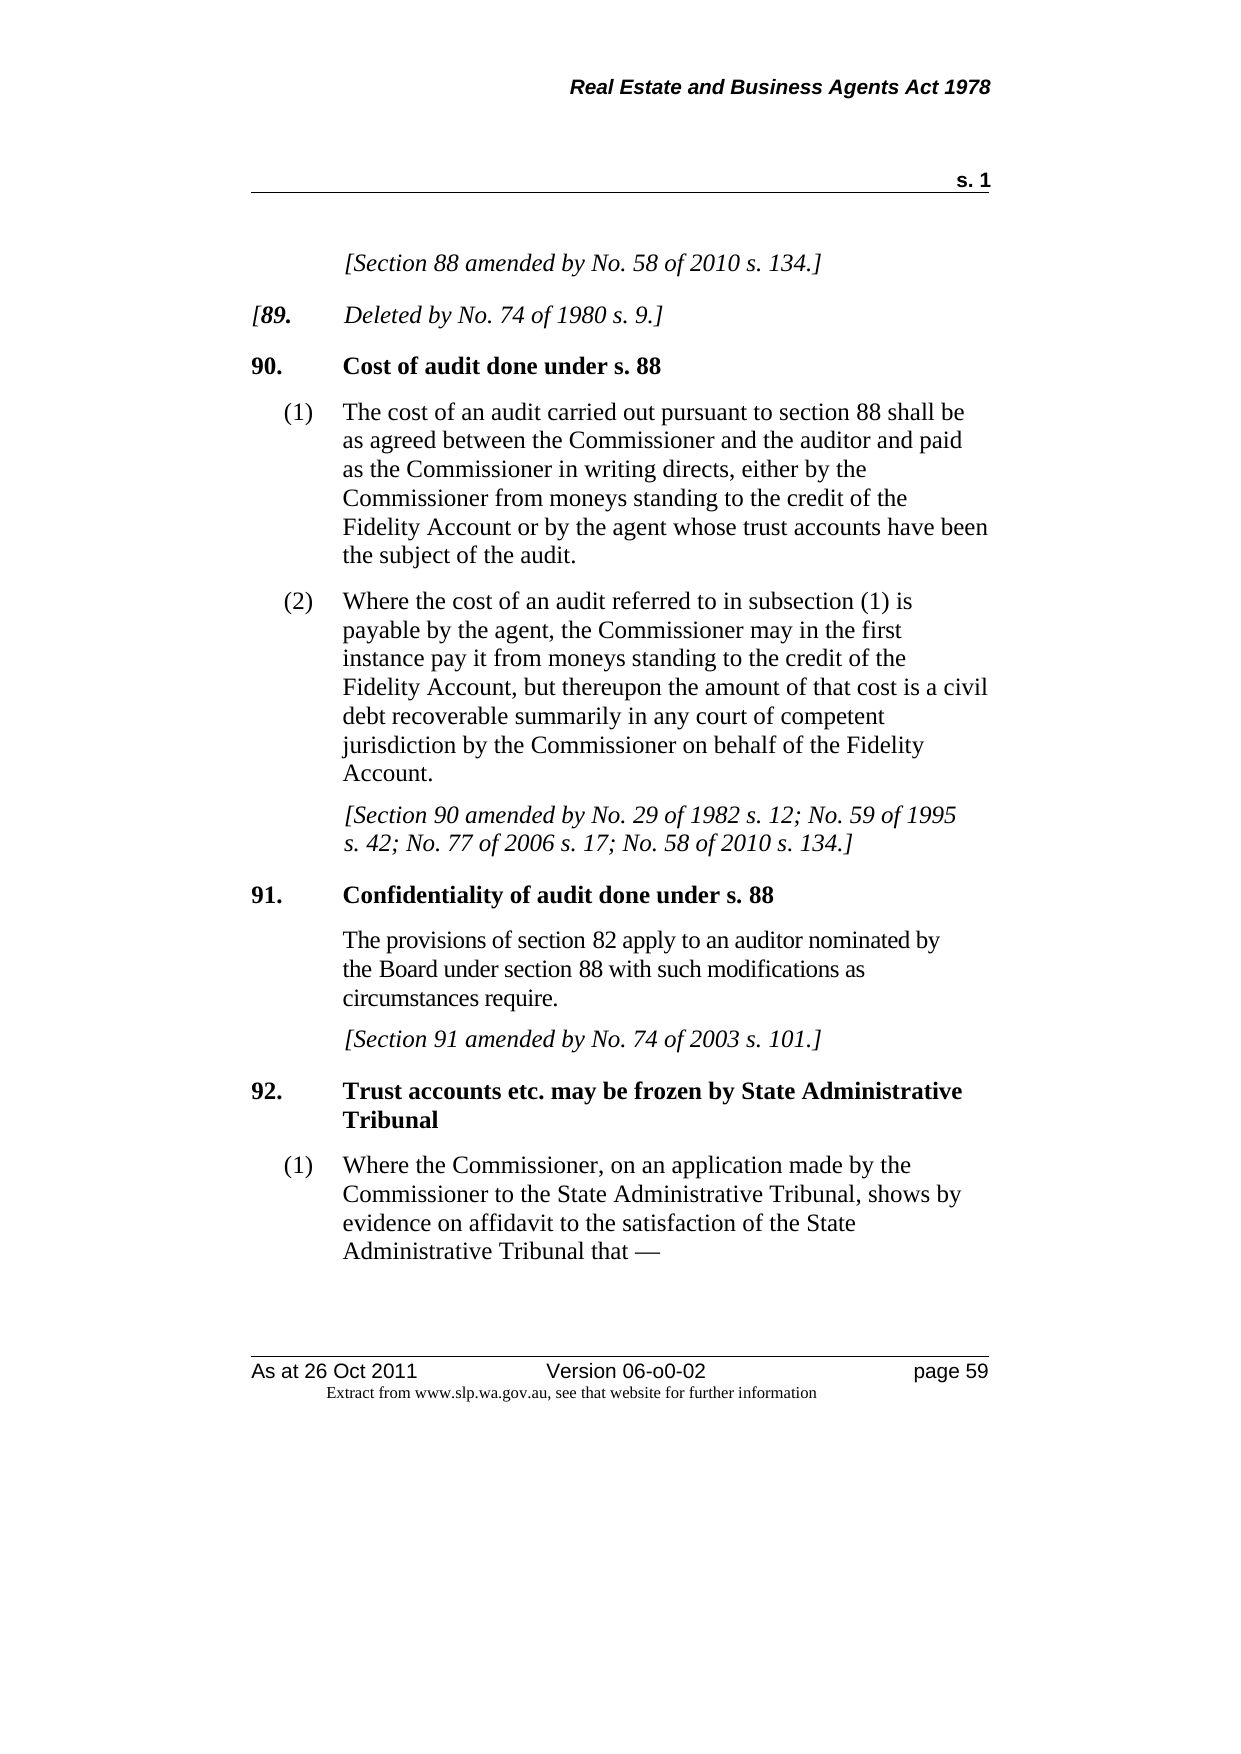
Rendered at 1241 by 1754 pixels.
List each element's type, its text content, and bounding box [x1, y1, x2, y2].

text [Section 91 amended by No. 74 of 2003 s. 101.] [251, 1024, 989, 1053]
text [89. Deleted by No. 74 of 1980 s. 9.] [251, 300, 989, 328]
subtitle 91. Confidentiality of audit done under s. 88 [251, 880, 989, 909]
text (1) The cost of an audit carried out pursuant to section 88 shall be as agreed between the Commissioner and the auditor and paid as the Commissioner in writing directs, either by the Commissioner from moneys standing to the credit of the Fidelity Account or by the agent whose trust accounts have been the subject of the audit. [251, 397, 989, 569]
subtitle 90. Cost of audit done under s. 88 [251, 351, 989, 380]
text [Section 90 amended by No. 29 of 1982 s. 12; No. 59 of 1995 s. 42; No. 77 of 2006 s. 17; No. 58 of 2010 s. 134.] [251, 800, 989, 857]
text (1) Where the Commissioner, on an application made by the Commissioner to the State Administrative Tribunal, shows by evidence on affidavit to the satisfaction of the State Administrative Tribunal that — [251, 1150, 989, 1265]
subtitle 92. Trust accounts etc. may be frozen by State Administrative Tribunal [251, 1076, 989, 1133]
text [Section 88 amended by No. 58 of 2010 s. 134.] [251, 248, 989, 277]
text (2) Where the cost of an audit referred to in subsection (1) is payable by the agent, the Commissioner may in the first instance pay it from moneys standing to the credit of the Fidelity Account, but thereupon the amount of that cost is a civil debt recoverable summarily in any court of competent jurisdiction by the Commissioner on behalf of the Fidelity Account. [251, 586, 989, 787]
text The provisions of section 82 apply to an auditor nominated by the Board under section 88 with such modifications as circumstances require. [251, 926, 989, 1012]
